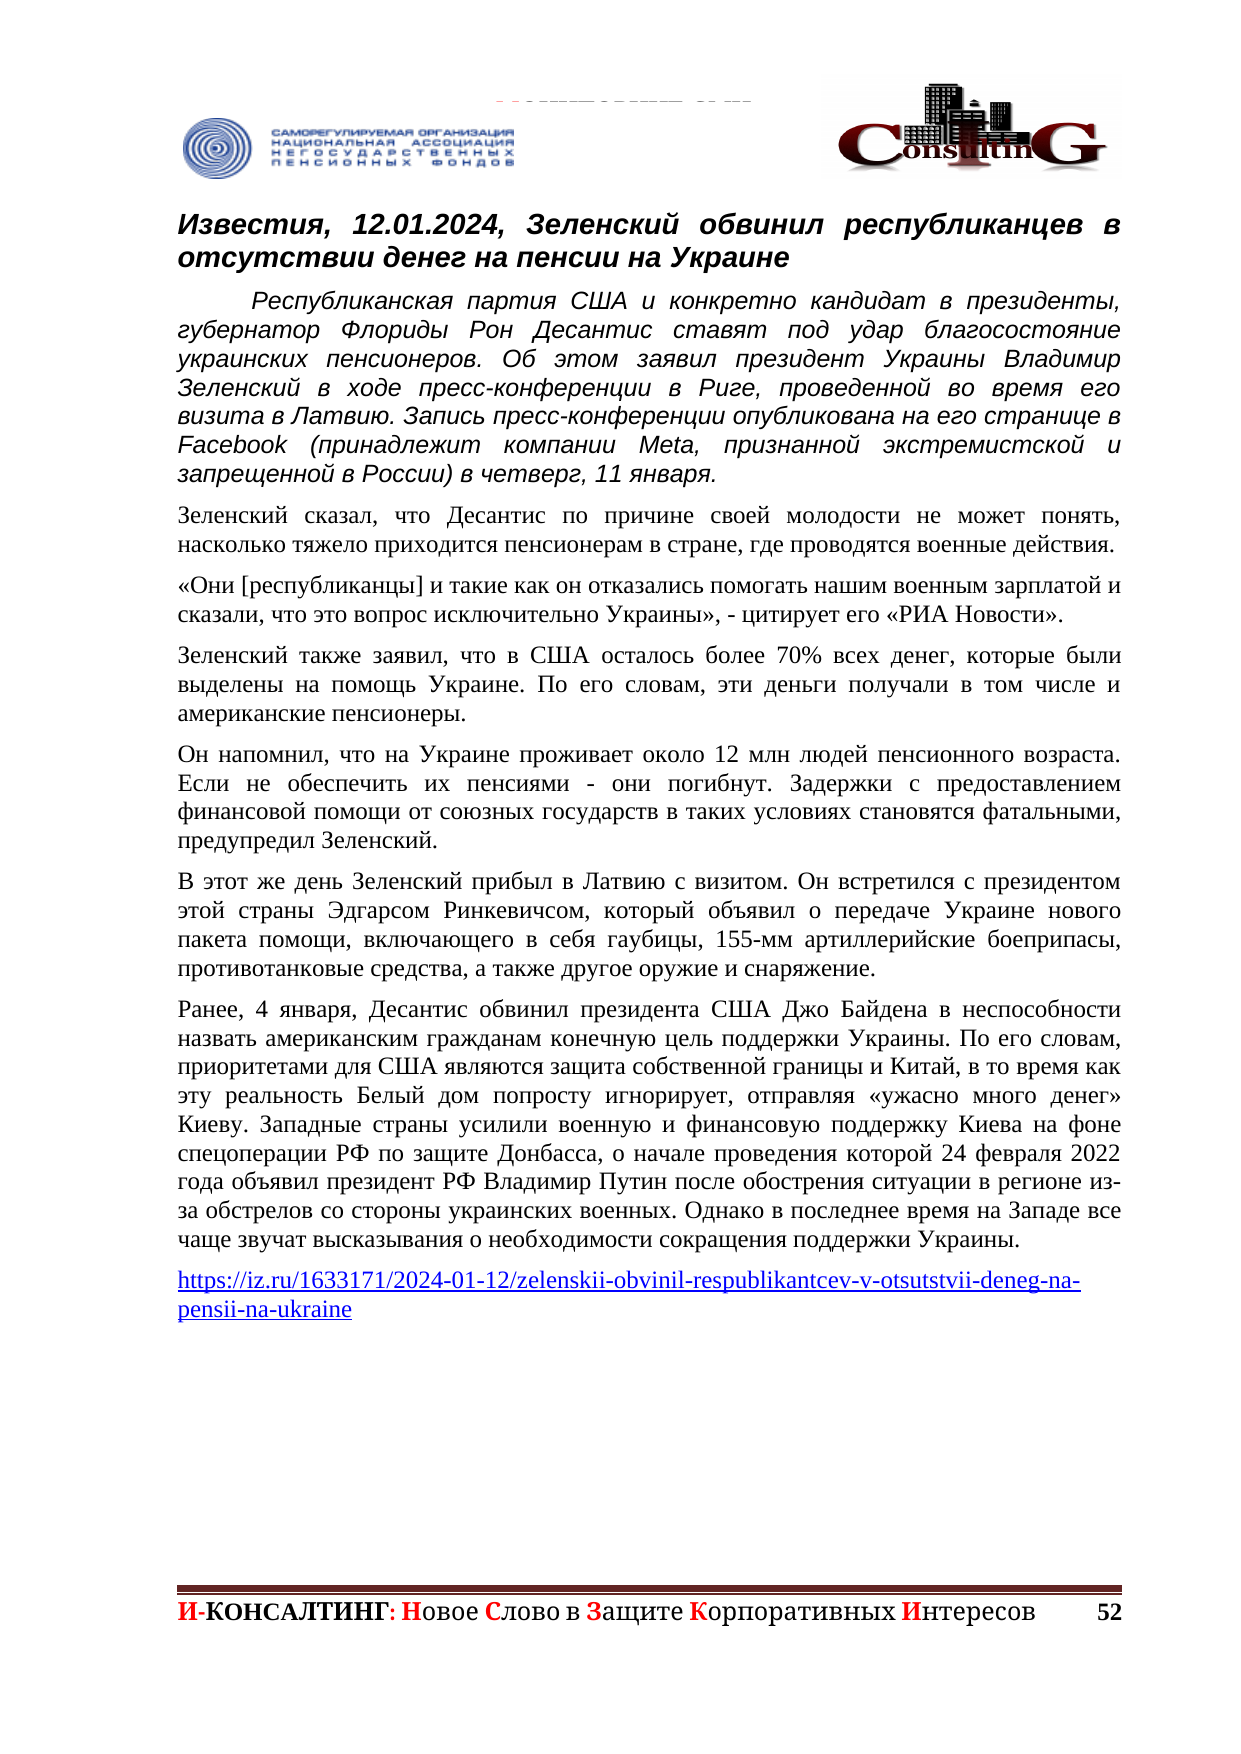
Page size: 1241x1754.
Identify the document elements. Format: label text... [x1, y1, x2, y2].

text Ранее, 4 января, Десантис обвинил президента США Джо Байдена в неспособности назвать американским гражданам конечную цель поддержки Украины. По его словам, приоритетами для США являются защита собственной границы и Китай, в то время как эту реальность Белый дом попросту игнорирует, отправляя «ужасно много денег» Киеву. Западные страны усилили военную и финансовую поддержку Киева на фоне спецоперации РФ по защите Донбасса, о начале проведения которой 24 февраля 2022 года объявил президент РФ Владимир Путин после обострения ситуации в регионе из-за обстрелов со стороны украинских военных. Однако в последнее время на Западе все чаще звучат высказывания о необходимости сокращения поддержки Украины. [177, 994, 1122, 1253]
text Зеленский сказал, что Десантис по причине своей молодости не может понять, насколько тяжело приходится пенсионерам в стране, где проводятся военные действия. [177, 500, 1122, 558]
text В этот же день Зеленский прибыл в Латвию с визитом. Он встретился с президентом этой страны Эдгарсом Ринкевичсом, который объявил о передаче Украине нового пакета помощи, включающего в себя гаубицы, 155-мм артиллерийские боеприпасы, противотанковые средства, а также другое оружие и снаряжение. [177, 866, 1122, 981]
text Зеленский также заявил, что в США осталось более 70% всех денег, которые были выделены на помощь Украине. По его словам, эти деньги получали в том числе и американские пенсионеры. [177, 640, 1122, 726]
subtitle Республиканская партия США и конкретно кандидат в президенты, губернатор Флориды Рон Десантис ставят под удар благосостояние украинских пенсионеров. Об этом заявил президент Украины Владимир Зеленский в ходе пресс-конференции в Риге, проведенной во время его визита в Латвию. Запись пресс-конференции опубликована на его странице в Facebook (принадлежит компании Meta, признанной экстремистской и запрещенной в России) в четверг, 11 января. [177, 286, 1122, 488]
text https://iz.ru/1633171/2024-01-12/zelenskii-obvinil-respublikantcev-v-otsutstvii-deneg-na-pensii-na-ukraine [177, 1265, 1122, 1323]
picture [183, 118, 514, 179]
text «Они [республиканцы] и такие как он отказались помогать нашим военным зарплатой и сказали, что это вопрос исключительно Украины», - цитирует его «РИА Новости». [177, 570, 1122, 628]
text Он напомнил, что на Украине проживает около 12 млн людей пенсионного возраста. Если не обеспечить их пенсиями - они погибнут. Задержки с предоставлением финансовой помощи от союзных государств в таких условиях становятся фатальными, предупредил Зеленский. [177, 739, 1122, 854]
picture [821, 73, 1122, 179]
subtitle Известия, 12.01.2024, Зеленский обвинил республиканцев в отсутствии денег на пенсии на Украине [177, 207, 1122, 274]
